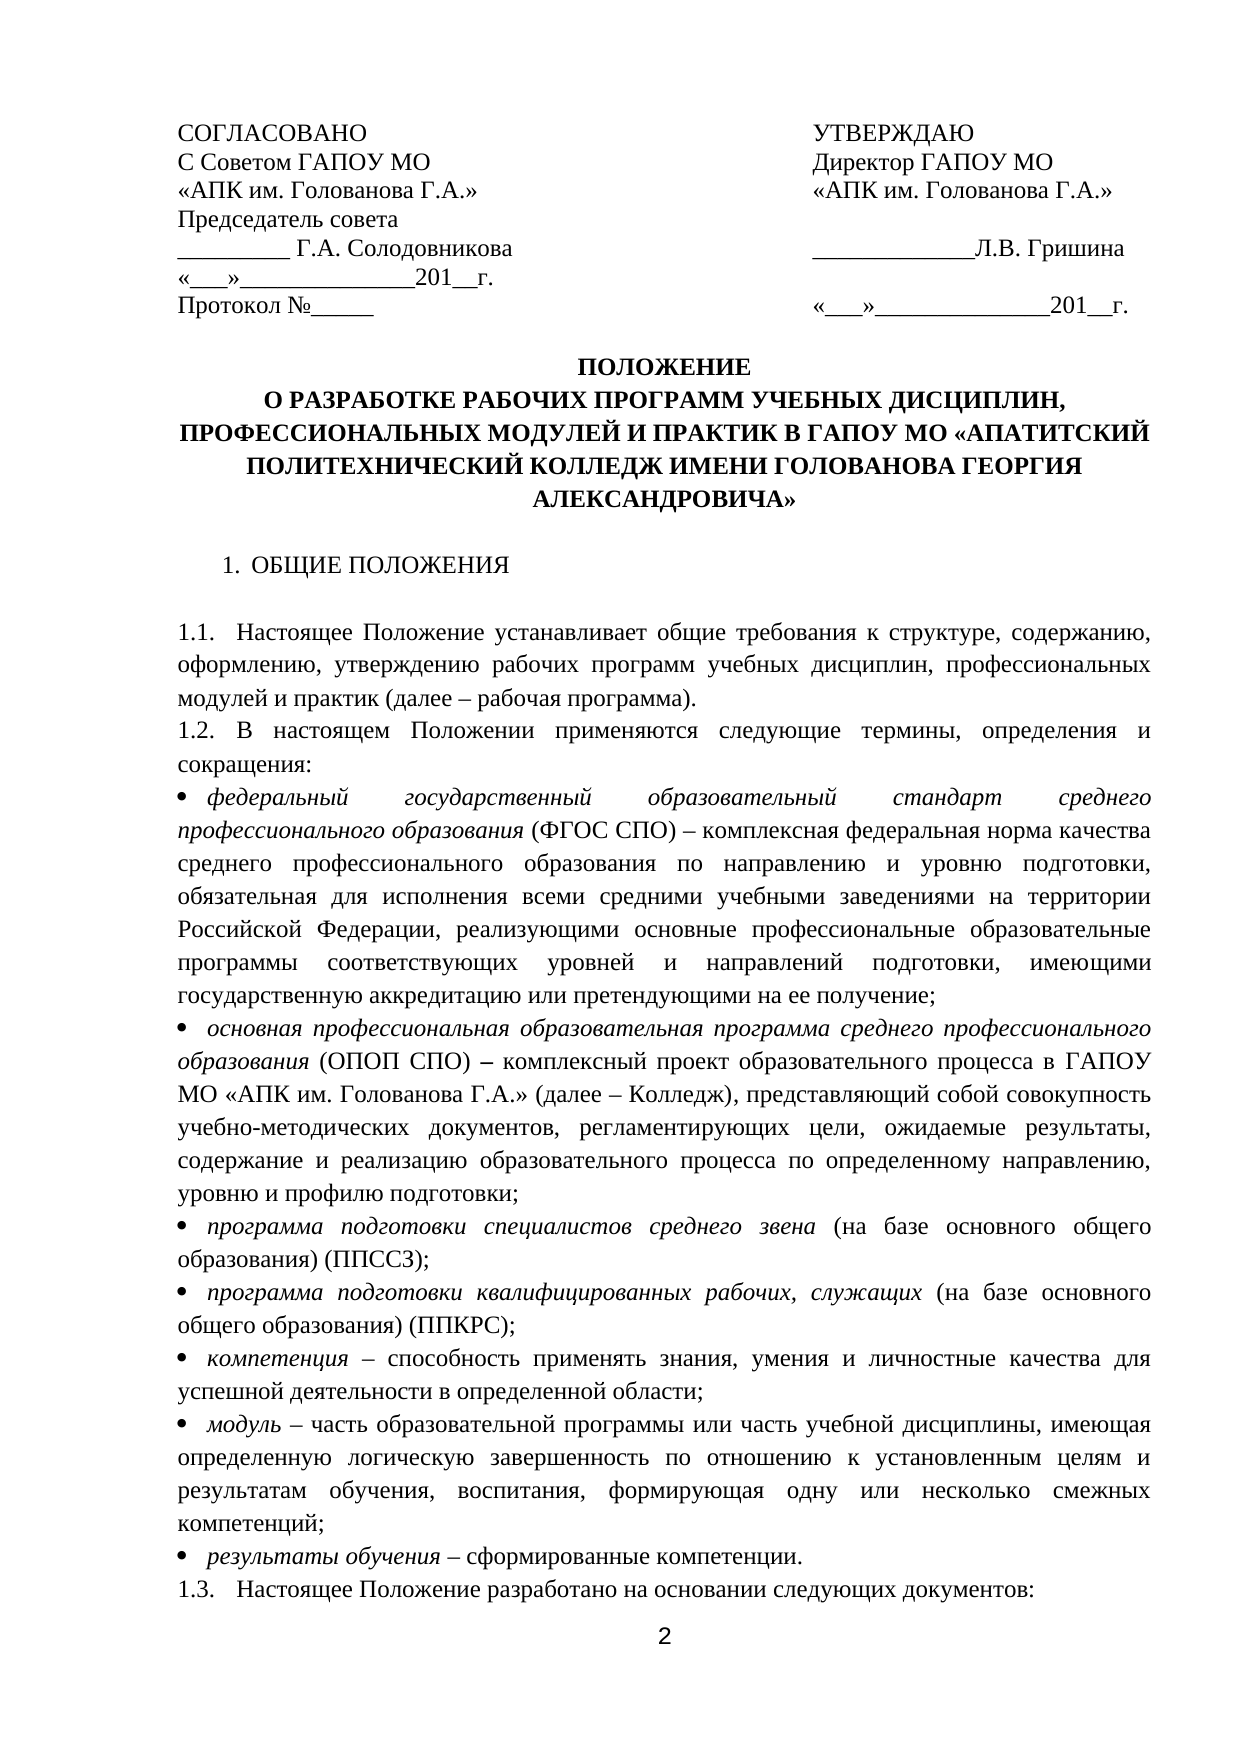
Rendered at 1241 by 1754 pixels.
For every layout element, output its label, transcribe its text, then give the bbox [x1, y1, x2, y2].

text ПОЛОЖЕНИЕ [177, 352, 1152, 381]
list В настоящем Положении применяются следующие термины, определения и сокращения: [177, 716, 1152, 777]
list программа подготовки специалистов среднего звена (на базе основного общего образования) (ППССЗ); [177, 1211, 1152, 1273]
list Настоящее Положение разработано на основании следующих документов: [177, 1574, 1152, 1603]
text О РАЗРАБОТКЕ РАБОЧИХ ПРОГРАММ УЧЕБНЫХ ДИСЦИПЛИН, ПРОФЕССИОНАЛЬНЫХ МОДУЛЕЙ И ПРАКТИК В ГАПОУ МО «АПАТИТСКИЙ ПОЛИТЕХНИЧЕСКИЙ КОЛЛЕДЖ ИМЕНИ ГОЛОВАНОВА ГЕОРГИЯ АЛЕКСАНДРОВИЧА» [177, 385, 1152, 513]
list компетенция – способность применять знания, умения и личностные качества для успешной деятельности в определенной области; [177, 1343, 1152, 1405]
list федеральный государственный образовательный стандарт среднего профессионального образования (ФГОС СПО) – комплексная федеральная норма качества среднего профессионального образования по направлению и уровню подготовки, обязательная для исполнения всеми средними учебными заведениями на территории Российской Федерации, реализующими основные профессиональные образовательные программы соответствующих уровней и направлений подготовки, имеющими государственную аккредитацию или претендующими на ее получение; [177, 782, 1152, 1008]
table_header СОГЛАСОВАНО С Советом ГАПОУ МО «АПК им. Голованова Г.А.» Председатель совета _________ Г.А. Солодовникова «___»______________201__г. Протокол №_____ [166, 118, 801, 319]
list результаты обучения – сформированные компетенции. [177, 1541, 1152, 1570]
list Настоящее Положение устанавливает общие требования к структуре, содержанию, оформлению, утверждению рабочих программ учебных дисциплин, профессиональных модулей и практик (далее – рабочая программа). [177, 617, 1152, 711]
table_header УТВЕРЖДАЮ Директор ГАПОУ МО «АПК им. Голованова Г.А.» _____________Л.В. Гришина «___»______________201__г. [801, 118, 1163, 319]
list основная профессиональная образовательная программа среднего профессионального образования (ОПОП СПО) – комплексный проект образовательного процесса в ГАПОУ МО «АПК им. Голованова Г.А.» (далее – Колледж), представляющий собой совокупность учебно-методических документов, регламентирующих цели, ожидаемые результаты, содержание и реализацию образовательного процесса по определенному направлению, уровню и профилю подготовки; [177, 1013, 1152, 1207]
list программа подготовки квалифицированных рабочих, служащих (на базе основного общего образования) (ППКРС); [177, 1277, 1152, 1339]
list модуль – часть образовательной программы или часть учебной дисциплины, имеющая определенную логическую завершенность по отношению к установленным целям и результатам обучения, воспитания, формирующая одну или несколько смежных компетенций; [177, 1409, 1152, 1537]
list ОБЩИЕ ПОЛОЖЕНИЯ [222, 551, 1152, 579]
